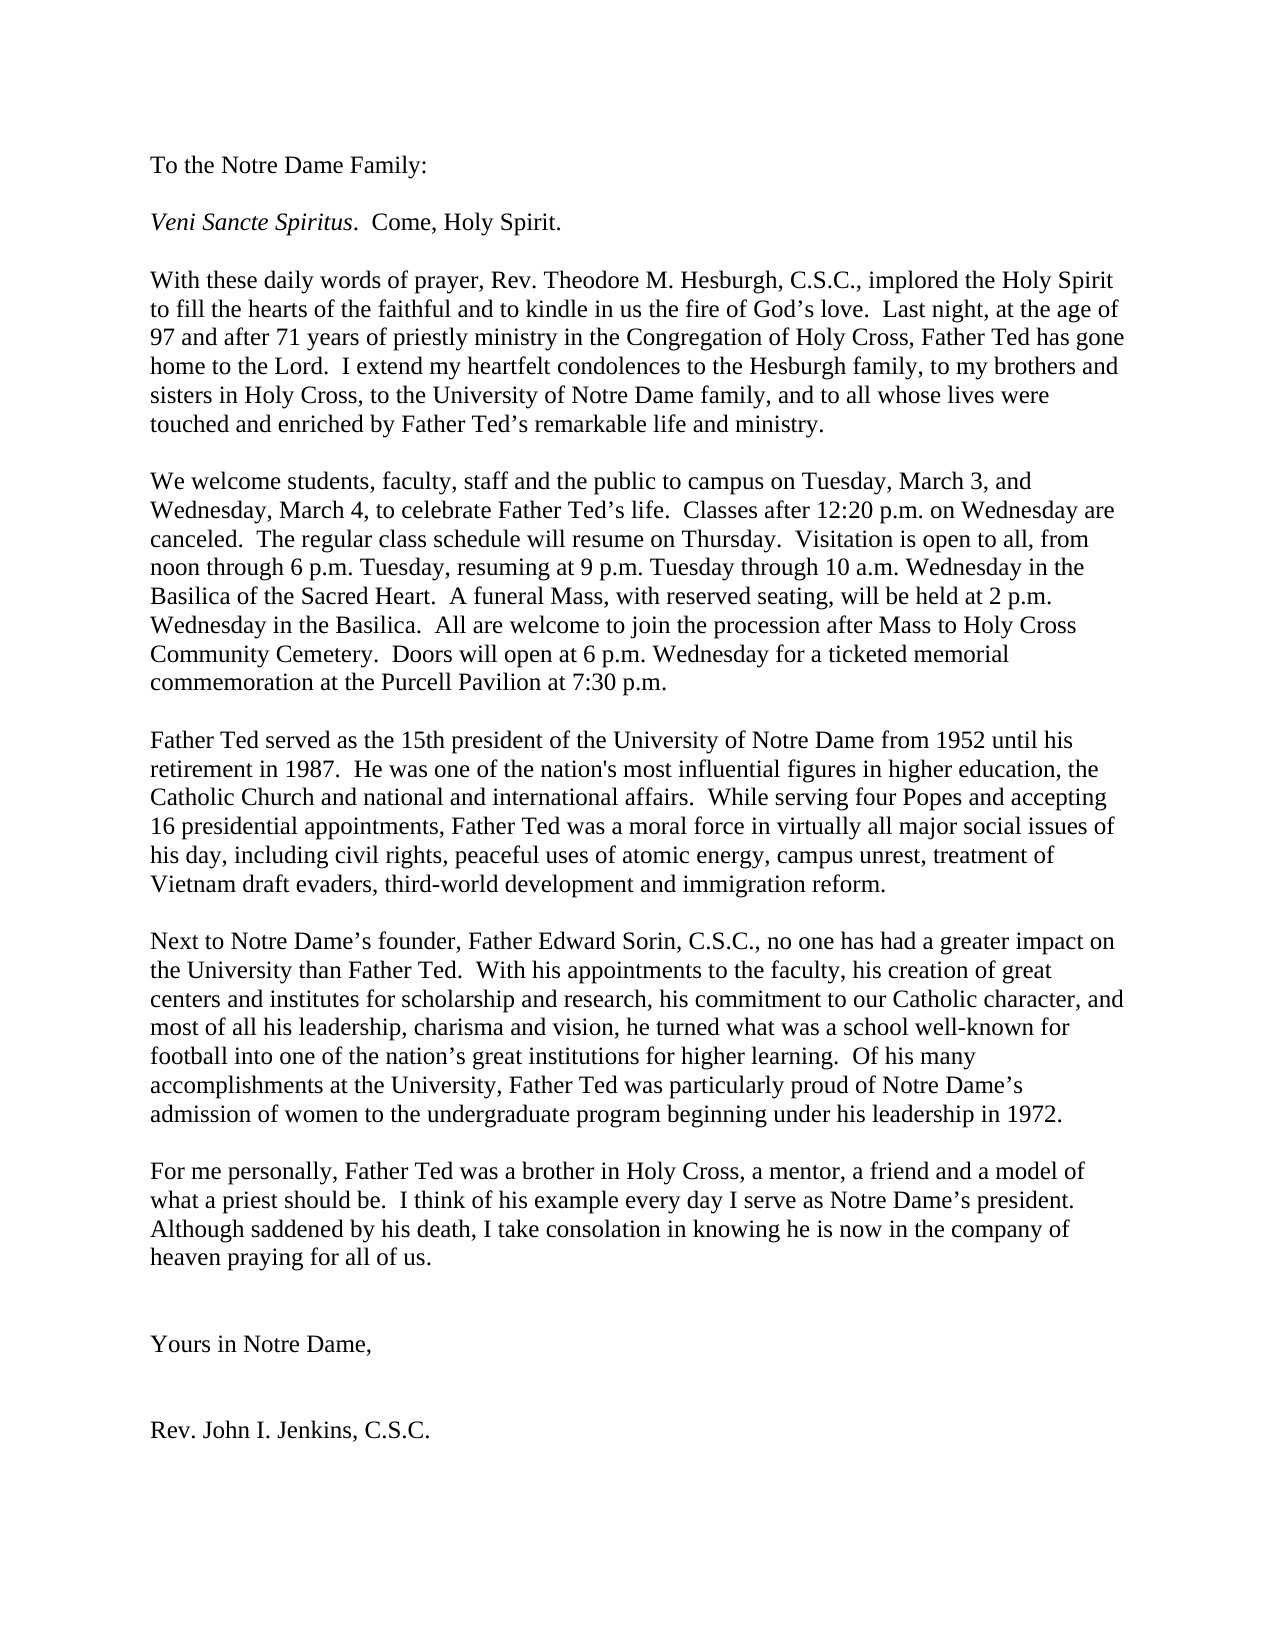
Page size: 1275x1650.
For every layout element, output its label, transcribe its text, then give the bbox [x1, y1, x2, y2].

text Rev. John I. Jenkins, C.S.C. [150, 1415, 1125, 1444]
text We welcome students, faculty, staff and the public to campus on Tuesday, March 3, and Wednesday, March 4, to celebrate Father Ted’s life. Classes after 12:20 p.m. on Wednesday are canceled. The regular class schedule will resume on Thursday. Visitation is open to all, from noon through 6 p.m. Tuesday, resuming at 9 p.m. Tuesday through 10 a.m. Wednesday in the Basilica of the Sacred Heart. A funeral Mass, with reserved seating, will be held at 2 p.m. Wednesday in the Basilica. All are welcome to join the procession after Mass to Holy Cross Community Cemetery. Doors will open at 6 p.m. Wednesday for a ticketed memorial commemoration at the Purcell Pavilion at 7:30 p.m. [150, 466, 1125, 696]
text Veni Sancte Spiritus. Come, Holy Spirit. [150, 207, 1125, 236]
text With these daily words of prayer, Rev. Theodore M. Hesburgh, C.S.C., implored the Holy Spirit to fill the hearts of the faithful and to kindle in us the fire of God’s love. Last night, at the age of 97 and after 71 years of priestly ministry in the Congregation of Holy Cross, Father Ted has gone home to the Lord. I extend my heartfelt condolences to the Hesburgh family, to my brothers and sisters in Holy Cross, to the University of Notre Dame family, and to all whose lives were touched and enriched by Father Ted’s remarkable life and ministry. [150, 265, 1125, 437]
text For me personally, Father Ted was a brother in Holy Cross, a mentor, a friend and a model of what a priest should be. I think of his example every day I serve as Notre Dame’s president. Although saddened by his death, I take consolation in knowing he is now in the company of heaven praying for all of us. [150, 1156, 1125, 1271]
text Father Ted served as the 15th president of the University of Notre Dame from 1952 until his retirement in 1987. He was one of the nation's most influential figures in higher education, the Catholic Church and national and international affairs. While serving four Popes and accepting 16 presidential appointments, Father Ted was a moral force in virtually all major social issues of his day, including civil rights, peaceful uses of atomic energy, campus unrest, treatment of Vietnam draft evaders, third-world development and immigration reform. [150, 725, 1125, 897]
text Yours in Notre Dame, [150, 1329, 1125, 1357]
text Next to Notre Dame’s founder, Father Edward Sorin, C.S.C., no one has had a greater impact on the University than Father Ted. With his appointments to the faculty, his creation of great centers and institutes for scholarship and research, his commitment to our Catholic character, and most of all his leadership, charisma and vision, he turned what was a school well-known for football into one of the nation’s great institutions for higher learning. Of his many accomplishments at the University, Father Ted was particularly proud of Notre Dame’s admission of women to the undergraduate program beginning under his leadership in 1972. [150, 926, 1125, 1127]
text To the Notre Dame Family: [150, 150, 1125, 179]
